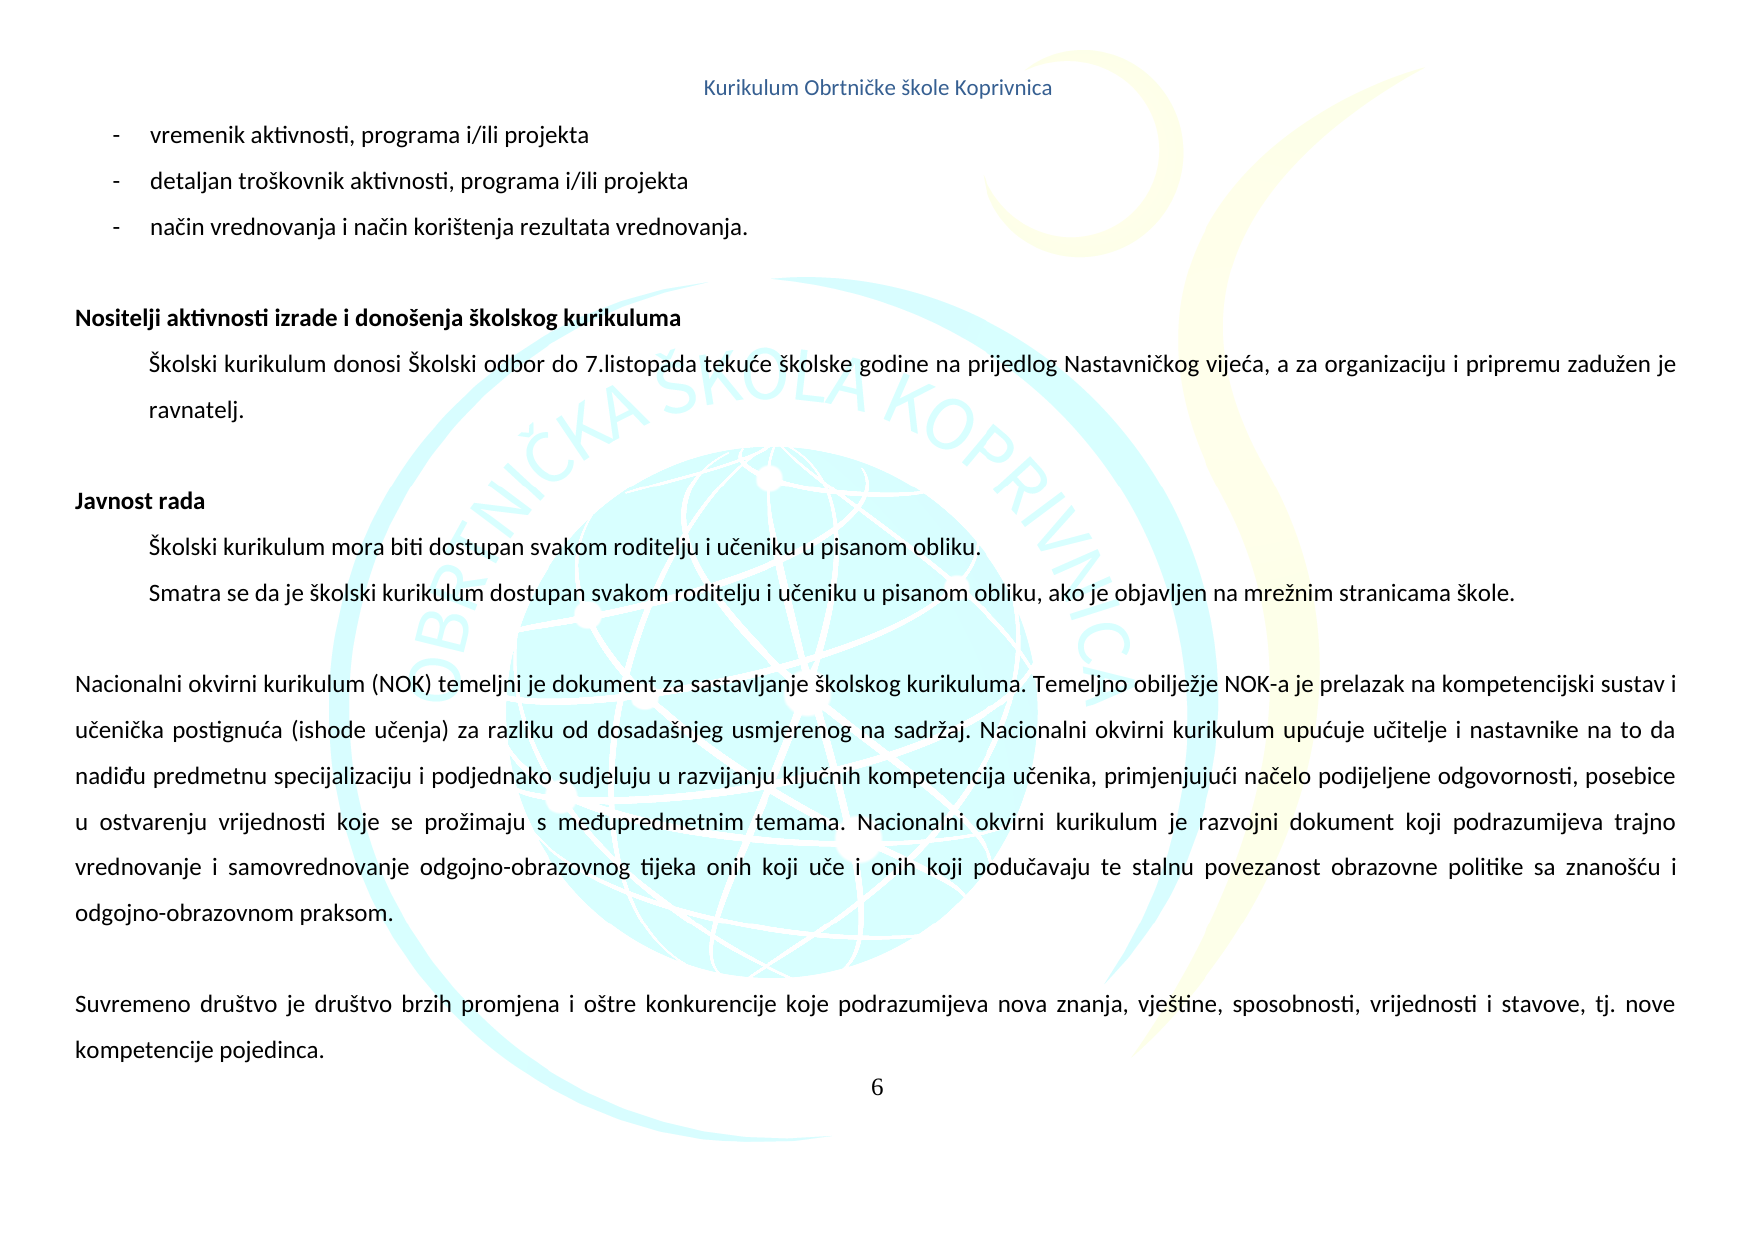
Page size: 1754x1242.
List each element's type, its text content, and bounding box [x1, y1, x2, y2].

text Nacionalni okvirni kurikulum (NOK) temeljni je dokument za sastavljanje školskog kurikuluma. Temeljno obilježje NOK-a je prelazak na kompetencijski sustav i učenička postignuća (ishode učenja) za razliku od dosadašnjeg usmjerenog na sadržaj. Nacionalni okvirni kurikulum upućuje učitelje i nastavnike na to da nadiđu predmetnu specijalizaciju i podjednako sudjeluju u razvijanju ključnih kompetencija učenika, primjenjujući načelo podijeljene odgovornosti, posebice u ostvarenju vrijednosti koje se prožimaju s međupredmetnim temama. Nacionalni okvirni kurikulum je razvojni dokument koji podrazumijeva trajno vrednovanje i samovrednovanje odgojno-obrazovnog tijeka onih koji uče i onih koji podučavaju te stalnu povezanost obrazovne politike sa znanošću i odgojno-obrazovnom praksom. [75, 668, 1679, 928]
list detaljan troškovnik aktivnosti, programa i/ili projekta [112, 165, 1679, 196]
text Smatra se da je školski kurikulum dostupan svakom roditelju i učeniku u pisanom obliku, ako je objavljen na mrežnim stranicama škole. [75, 577, 1679, 607]
list vremenik aktivnosti, programa i/ili projekta [112, 120, 1679, 150]
text Školski kurikulum mora biti dostupan svakom roditelju i učeniku u pisanom obliku. [75, 531, 1679, 562]
list način vrednovanja i način korištenja rezultata vrednovanja. [112, 211, 1679, 242]
text Suvremeno društvo je društvo brzih promjena i oštre konkurencije koje podrazumijeva nova znanja, vještine, sposobnosti, vrijednosti i stavove, tj. nove kompetencije pojedinca. [75, 988, 1679, 1065]
text Školski kurikulum donosi Školski odbor do 7.listopada tekuće školske godine na prijedlog Nastavničkog vijeća, a za organizaciju i pripremu zadužen je ravnatelj. [149, 348, 1679, 424]
text Javnost rada [75, 486, 1679, 516]
text Nositelji aktivnosti izrade i donošenja školskog kurikuluma [75, 303, 1679, 333]
